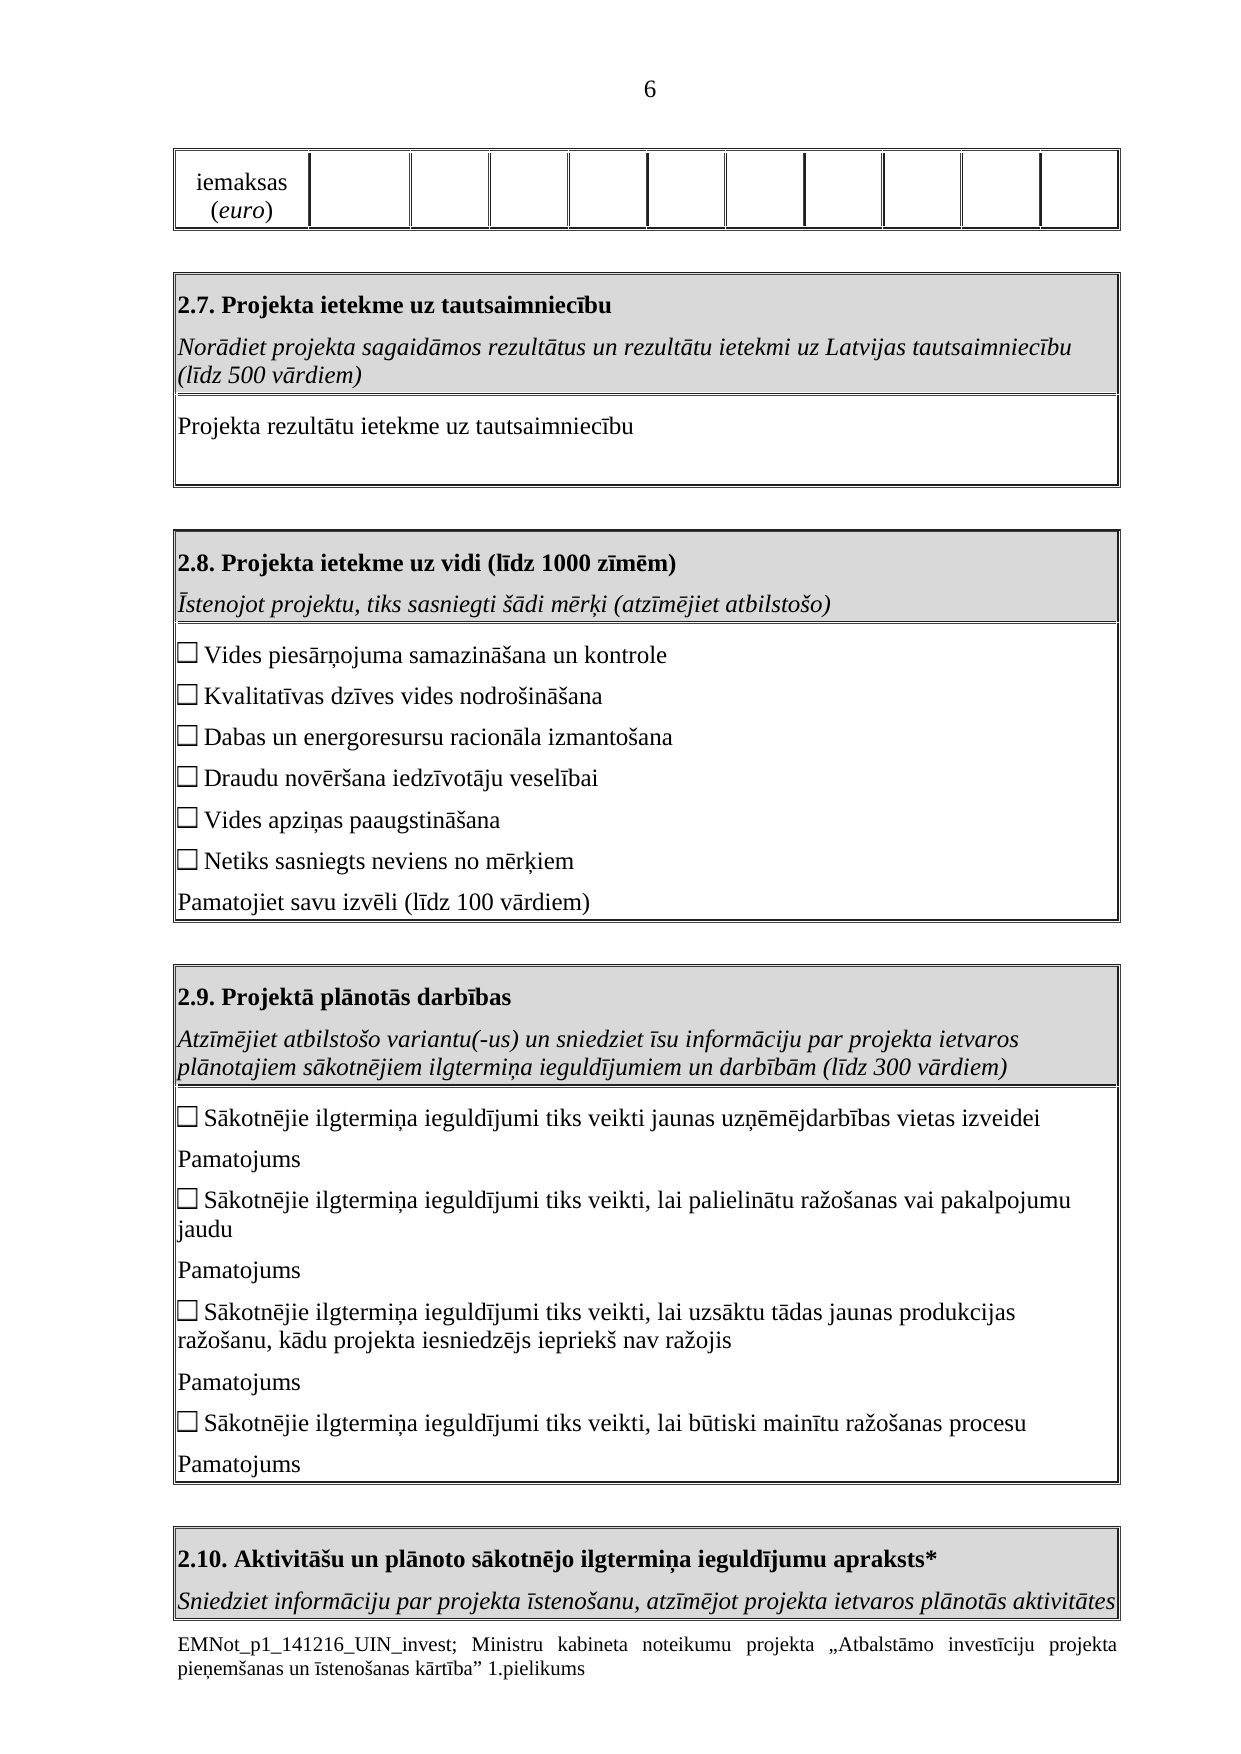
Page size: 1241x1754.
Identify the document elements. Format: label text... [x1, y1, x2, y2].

table_cell Sākotnējie ilgtermiņa ieguldījumi tiks veikti jaunas uzņēmējdarbības vietas izveidei Pamatojums Sākotnējie ilgtermiņa ieguldījumi tiks veikti, lai palielinātu ražošanas vai pakalpojumu jaudu Pamatojums Sākotnējie ilgtermiņa ieguldījumi tiks veikti, lai uzsāktu tādas jaunas produkcijas ražošanu, kādu projekta iesniedzējs iepriekš nav ražojis Pamatojums Sākotnējie ilgtermiņa ieguldījumi tiks veikti, lai būtiski mainītu ražošanas procesu Pamatojums [176, 1084, 1118, 1481]
table_cell [569, 149, 647, 227]
table_cell [883, 151, 962, 227]
picture [177, 1411, 198, 1432]
table_cell [309, 151, 411, 227]
picture [177, 1300, 198, 1321]
picture [177, 642, 198, 663]
table_header 2.7. Projekta ietekme uz tautsaimniecību Norādiet projekta sagaidāmos rezultātus un rezultātu ietekmi uz Latvijas tautsaimniecību (līdz 500 vārdiem) [176, 275, 1117, 392]
picture [177, 807, 198, 828]
picture [177, 725, 198, 746]
table_cell [962, 151, 1040, 227]
picture [177, 1106, 198, 1127]
table_header 2.9. Projektā plānotās darbības Atzīmējiet atbilstošo variantu(-us) un sniedziet īsu informāciju par projekta ietvaros plānotajiem sākotnējiem ilgtermiņa ieguldījumiem un darbībām (līdz 300 vārdiem) [176, 967, 1117, 1084]
table_header 2.8. Projekta ietekme uz vidi (līdz 1000 zīmēm) Īstenojot projektu, tiks sasniegti šādi mērķi (atzīmējiet atbilstošo) [176, 532, 1117, 621]
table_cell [174, 149, 309, 227]
table_cell [411, 151, 489, 227]
table_cell Projekta rezultātu ietekme uz tautsaimniecību [176, 393, 1118, 484]
picture [177, 684, 198, 705]
table_cell [804, 149, 883, 227]
picture [177, 766, 198, 787]
picture [177, 849, 198, 870]
table_cell [726, 151, 804, 227]
picture [177, 1188, 198, 1209]
table_cell [490, 151, 568, 227]
table_cell [1040, 151, 1117, 227]
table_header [176, 1529, 1117, 1618]
table_cell Vides piesārņojuma samazināšana un kontrole Kvalitatīvas dzīves vides nodrošināšana Dabas un energoresursu racionāla izmantošana Draudu novēršana iedzīvotāju veselībai Vides apziņas paaugstināšana Netiks sasniegts neviens no mērķiem Pamatojiet savu izvēli (līdz 100 vārdiem) [174, 621, 1119, 919]
table_cell [647, 151, 726, 227]
